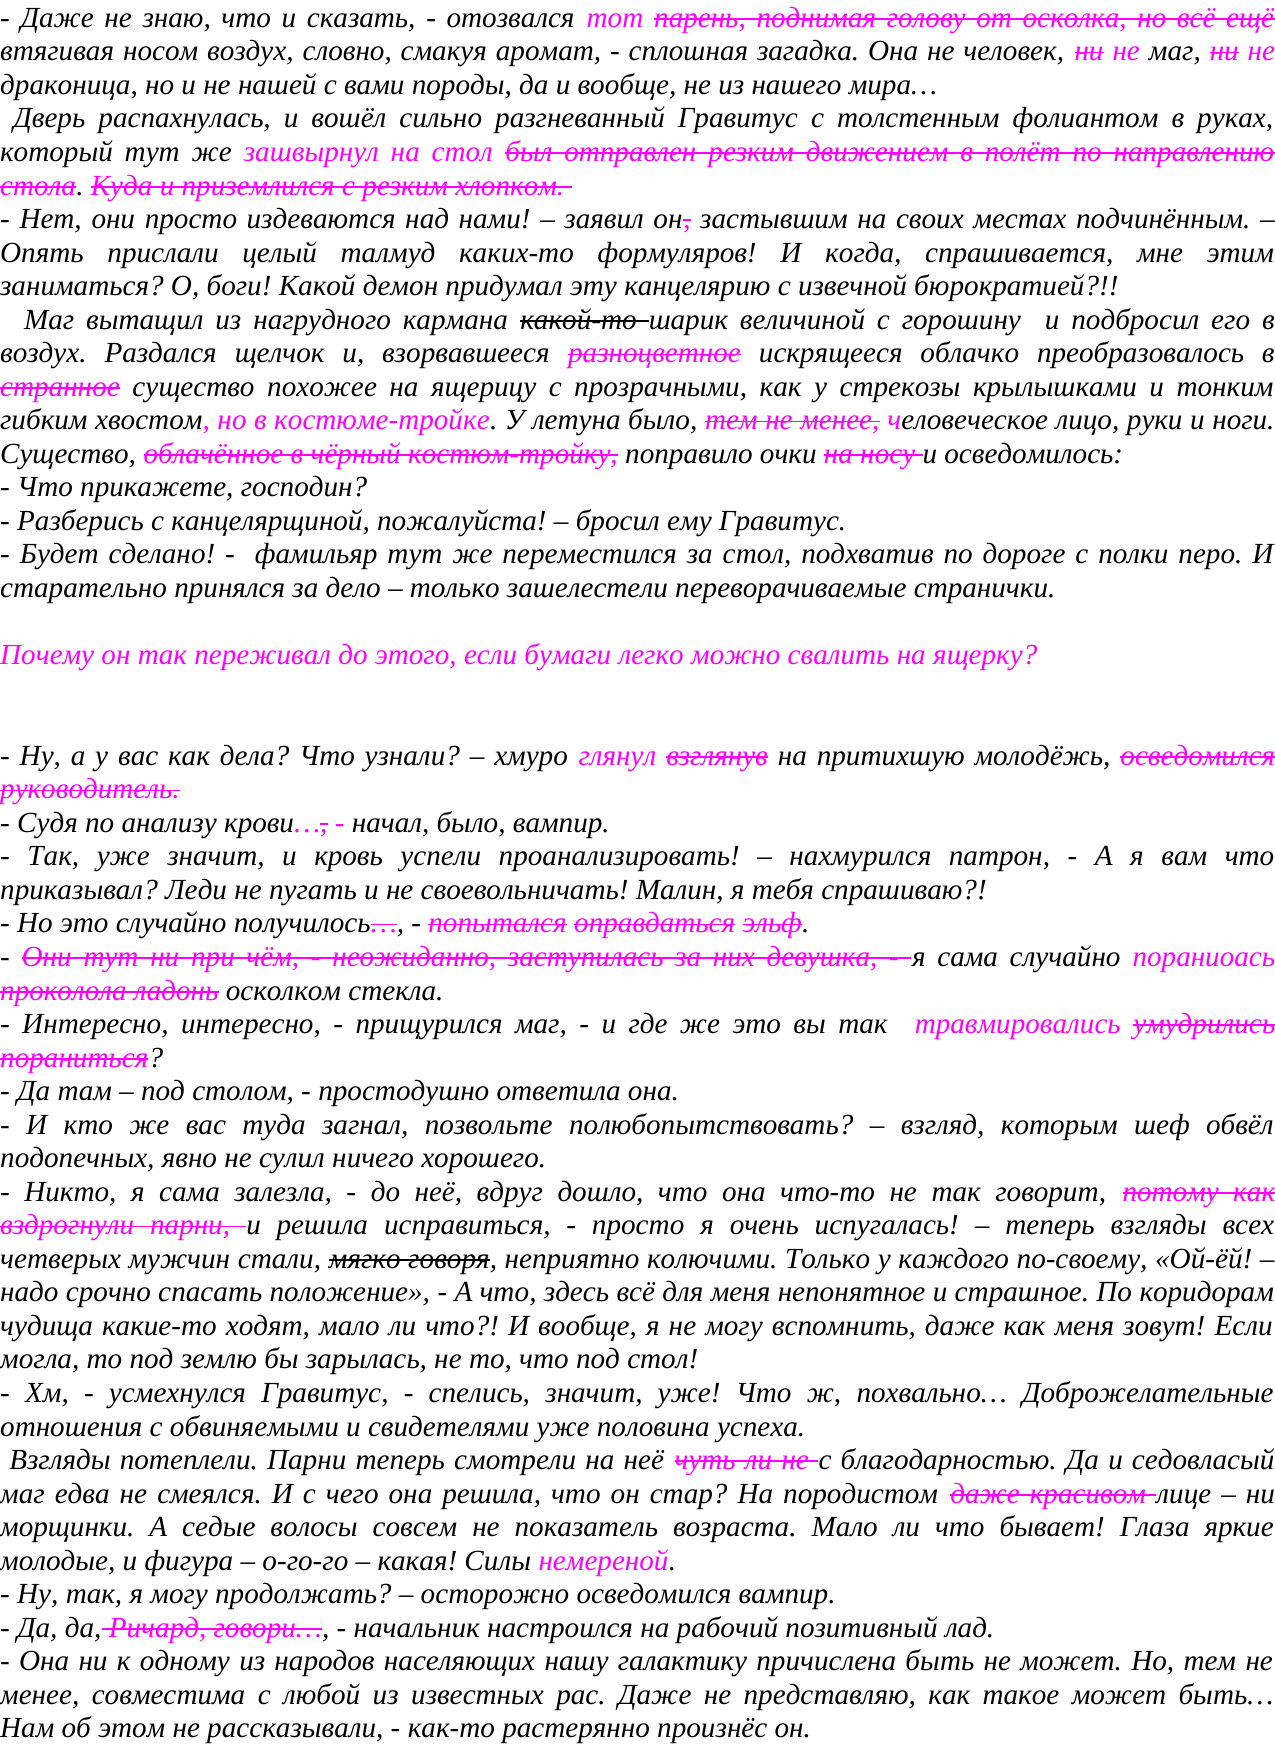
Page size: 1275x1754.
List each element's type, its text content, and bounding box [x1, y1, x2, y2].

text Маг вытащил из нагрудного кармана какой-то шарик величиной с горошину и подбросил его в воздух. Раздался щелчок и, взорвавшееся разноцветное искрящееся облачко преобразовалось в странное существо похожее на ящерицу с прозрачными, как у стрекозы крылышками и тонким гибким хвостом, но в костюме-тройке. У летуна было, тем не менее, человеческое лицо, руки и ноги. Существо, облачённое в чёрный костюм-тройку, поправило очки на носу и осведомилось: [0, 302, 1275, 469]
text - Хм, - усмехнулся Гравитус, - спелись, значит, уже! Что ж, похвально… Доброжелательные отношения с обвиняемыми и свидетелями уже половина успеха. [0, 1375, 1275, 1442]
text Дверь распахнулась, и вошёл сильно разгневанный Гравитус с толстенным фолиантом в руках, который тут же зашвырнул на стол был отправлен резким движением в полёт по направлению стола. Куда и приземлился с резким хлопком. [0, 101, 1275, 201]
text - Так, уже значит, и кровь успели проанализировать! – нахмурился патрон, - А я вам что приказывал? Леди не пугать и не своевольничать! Малин, я тебя спрашиваю?! [0, 838, 1275, 906]
text - Даже не знаю, что и сказать, - отозвался тот парень, поднимая голову от осколка, но всё ещё втягивая носом воздух, словно, смакуя аромат, - сплошная загадка. Она не человек, ни не маг, ни не драконица, но и не нашей с вами породы, да и вообще, не из нашего мира… [0, 0, 1275, 101]
text - Судя по анализу крови…, - начал, было, вампир. [0, 805, 1275, 838]
text Взгляды потеплели. Парни теперь смотрели на неё чуть ли не с благодарностью. Да и седовласый маг едва не смеялся. И с чего она решила, что он стар? На породистом даже красивом лице – ни морщинки. А седые волосы совсем не показатель возраста. Мало ли что бывает! Глаза яркие молодые, и фигура – о-го-го – какая! Силы немереной. [0, 1442, 1275, 1576]
text - Ну, а у вас как дела? Что узнали? – хмуро глянул взглянув на притихшую молодёжь, осведомился руководитель. [0, 738, 1275, 805]
text - Они тут ни при чём, - неожиданно, заступилась за них девушка, - я сама случайно пораниоась проколола ладонь осколком стекла. [0, 939, 1275, 1006]
text - Никто, я сама залезла, - до неё, вдруг дошло, что она что-то не так говорит, потому как вздрогнули парни, и решила исправиться, - просто я очень испугалась! – теперь взгляды всех четверых мужчин стали, мягко говоря, неприятно колючими. Только у каждого по-своему, «Ой-ёй! – надо срочно спасать положение», - А что, здесь всё для меня непонятное и страшное. По коридорам чудища какие-то ходят, мало ли что?! И вообще, я не могу вспомнить, даже как меня зовут! Если могла, то под землю бы зарылась, не то, что под стол! [0, 1174, 1275, 1375]
text - Но это случайно получилось…, - попытался оправдаться эльф. [0, 906, 1275, 939]
text - Она ни к одному из народов населяющих нашу галактику причислена быть не может. Но, тем не менее, совместима с любой из известных рас. Даже не представляю, как такое может быть… Нам об этом не рассказывали, - как-то растерянно произнёс он. [0, 1643, 1275, 1744]
text - Да там – под столом, - простодушно ответила она. [0, 1073, 1275, 1107]
text - Нет, они просто издеваются над нами! – заявил он, застывшим на своих местах подчинённым. – Опять прислали целый талмуд каких-то формуляров! И когда, спрашивается, мне этим заниматься? О, боги! Какой демон придумал эту канцелярию с извечной бюрократией?!! [0, 201, 1275, 302]
text - Будет сделано! - фамильяр тут же переместился за стол, подхватив по дороге с полки перо. И старательно принялся за дело – только зашелестели переворачиваемые странички. [0, 537, 1275, 604]
text - Интересно, интересно, - прищурился маг, - и где же это вы так травмировались умудрились пораниться? [0, 1006, 1275, 1073]
text - Что прикажете, господин? [0, 469, 1275, 503]
text - И кто же вас туда загнал, позвольте полюбопытствовать? – взгляд, которым шеф обвёл подопечных, явно не сулил ничего хорошего. [0, 1107, 1275, 1174]
text - Разберись с канцелярщиной, пожалуйста! – бросил ему Гравитус. [0, 503, 1275, 537]
text - Да, да, Ричард, говори…, - начальник настроился на рабочий позитивный лад. [0, 1610, 1275, 1643]
text - Ну, так, я могу продолжать? – осторожно осведомился вампир. [0, 1576, 1275, 1610]
text Почему он так переживал до этого, если бумаги легко можно свалить на ящерку? [0, 637, 1275, 671]
